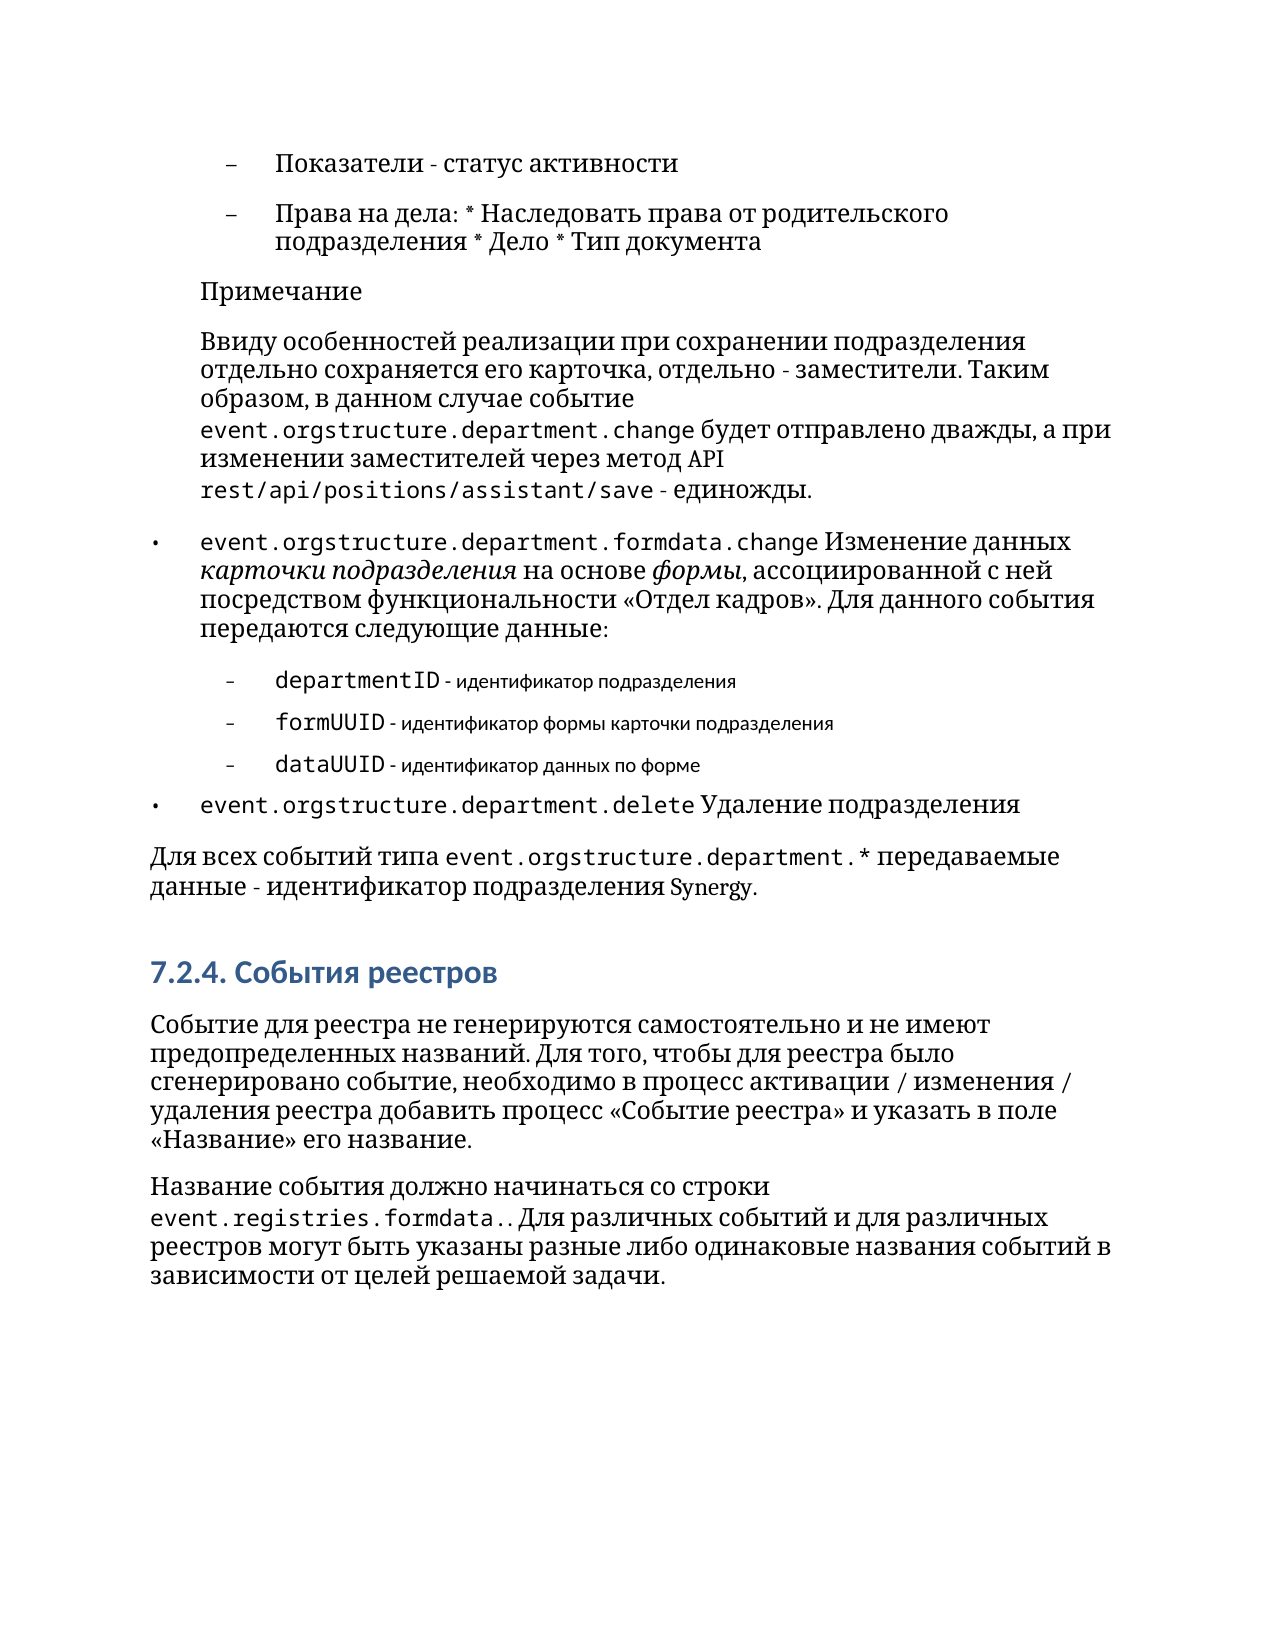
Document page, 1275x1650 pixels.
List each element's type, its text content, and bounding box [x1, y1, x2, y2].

text Событие для реестра не генерируются самостоятельно и не имеют предопределенных названий. Для того, чтобы для реестра было сгенерировано событие, необходимо в процесс активации / изменения / удаления реестра добавить процесс «Событие реестра» и указать в поле «Название» его название. [150, 1011, 1125, 1154]
list departmentID - идентификатор подразделения [225, 664, 1125, 695]
list event.orgstructure.department.formdata.change Изменение данных карточки подразделения на основе формы, ассоциированной с ней посредством функциональности «Отдел кадров». Для данного события передаются следующие данные: [150, 526, 1125, 643]
list formUUID - идентификатор формы карточки подразделения [225, 706, 1125, 737]
list Примечание [150, 278, 1125, 307]
list Ввиду особенностей реализации при сохранении подразделения отдельно сохраняется его карточка, отдельно - заместители. Таким образом, в данном случае событие event.orgstructure.department.change будет отправлено дважды, а при изменении заместителей через метод API rest/api/positions/assistant/save - единожды. [150, 327, 1125, 505]
text Для всех событий типа event.orgstructure.department.* передаваемые данные - идентификатор подразделения Synergy. [150, 841, 1125, 901]
text Название события должно начинаться со строки event.registries.formdata.. Для различных событий и для различных реестров могут быть указаны разные либо одинаковые названия событий в зависимости от целей решаемой задачи. [150, 1173, 1125, 1291]
subtitle 7.2.4. События реестров [150, 951, 1125, 992]
list Показатели - статус активности [225, 150, 1125, 179]
list Права на дела: * Наследовать права от родительского подразделения * Дело * Тип документа [225, 199, 1125, 257]
list event.orgstructure.department.delete Удаление подразделения [150, 789, 1125, 820]
list dataUUID - идентификатор данных по форме [225, 747, 1125, 779]
